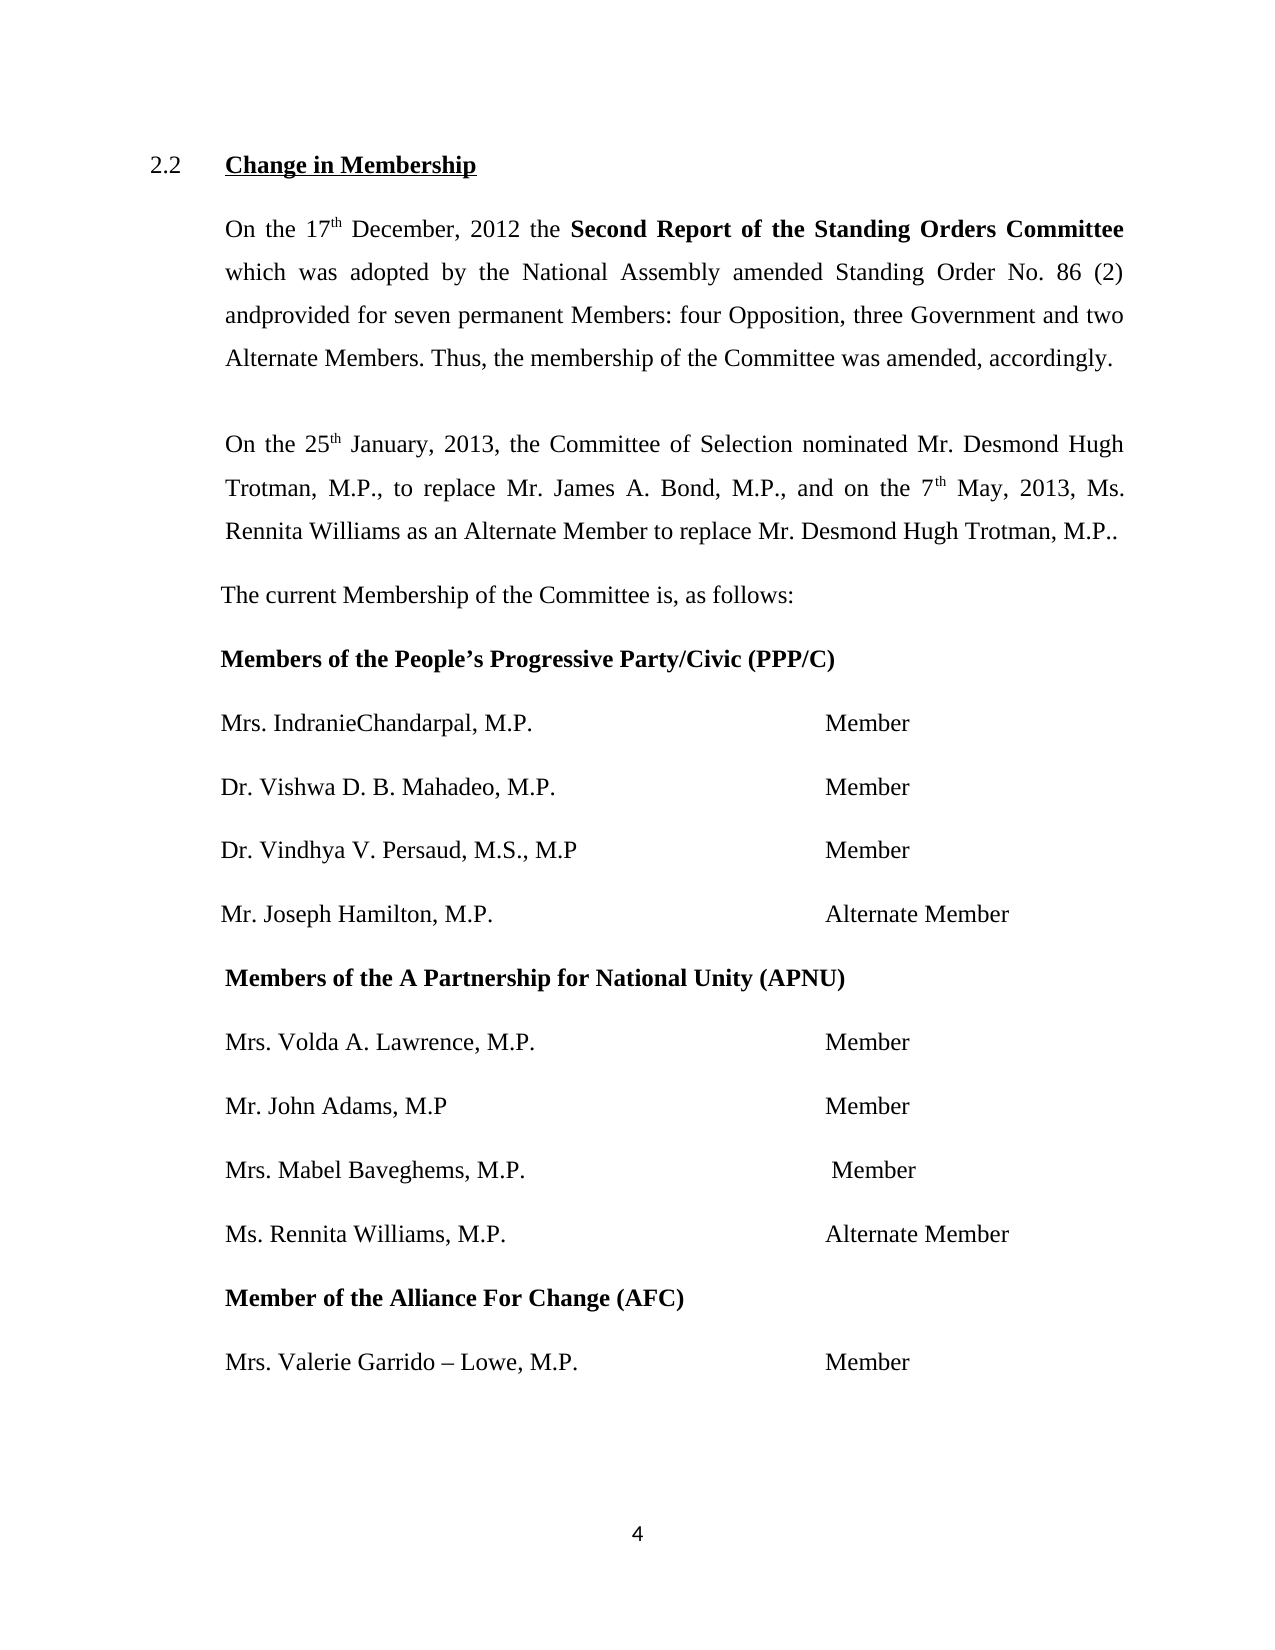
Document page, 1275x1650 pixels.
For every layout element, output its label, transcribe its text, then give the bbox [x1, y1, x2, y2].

text Mr. Joseph Hamilton, M.P. Alternate Member [150, 899, 1125, 928]
text Mrs. Volda A. Lawrence, M.P. Member [150, 1027, 1125, 1056]
text Member of the Alliance For Change (AFC) [150, 1283, 1125, 1312]
text Dr. Vishwa D. B. Mahadeo, M.P. Member [150, 772, 1125, 800]
text Ms. Rennita Williams, M.P. Alternate Member [150, 1219, 1125, 1248]
text Mr. John Adams, M.P Member [150, 1091, 1125, 1120]
text Mrs. IndranieChandarpal, M.P. Member [150, 708, 1125, 736]
text Mrs. Valerie Garrido – Lowe, M.P. Member [150, 1347, 1125, 1376]
text Dr. Vindhya V. Persaud, M.S., M.P Member [150, 836, 1125, 864]
text 2.2 Change in Membership [150, 150, 1125, 179]
list On the 25th January, 2013, the Committee of Selection nominated Mr. Desmond Hugh Trotman, M.P., to replace Mr. James A. Bond, M.P., and on the 7th May, 2013, Ms. Rennita Williams as an Alternate Member to replace Mr. Desmond Hugh Trotman, M.P.. [225, 429, 1125, 544]
text The current Membership of the Committee is, as follows: [220, 580, 1125, 608]
text Mrs. Mabel Baveghems, M.P. Member [150, 1155, 1125, 1184]
text Members of the People’s Progressive Party/Civic (PPP/C) [150, 644, 1125, 672]
list On the 17th December, 2012 the Second Report of the Standing Orders Committee which was adopted by the National Assembly amended Standing Order No. 86 (2) andprovided for seven permanent Members: four Opposition, three Government and two Alternate Members. Thus, the membership of the Committee was amended, accordingly. [225, 214, 1125, 372]
text Members of the A Partnership for National Unity (APNU) [150, 963, 1125, 992]
